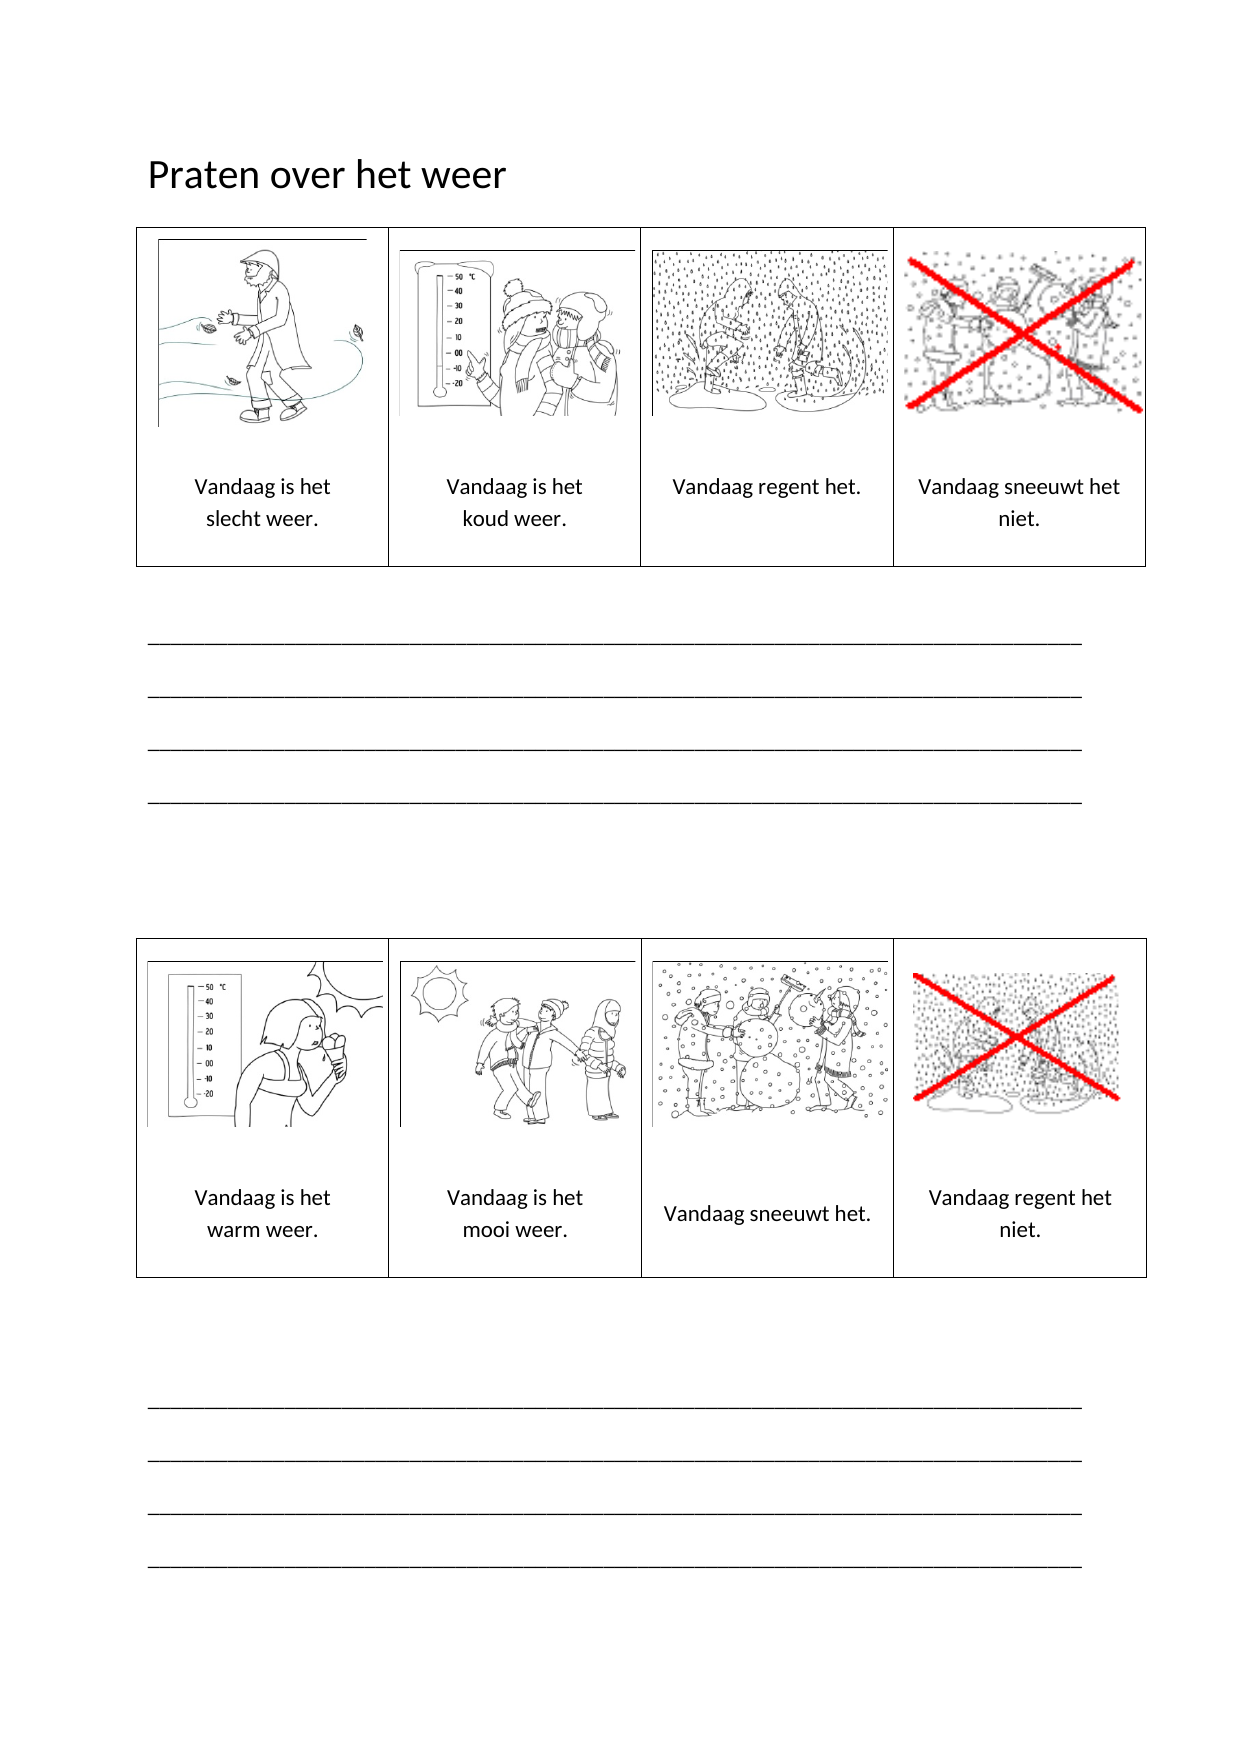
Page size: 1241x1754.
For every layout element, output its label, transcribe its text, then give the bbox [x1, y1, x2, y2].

table_header [389, 228, 640, 463]
text Praten over het weer [148, 148, 1093, 198]
picture [913, 973, 1128, 1116]
text __________________________________________________________________________________ [148, 726, 1093, 754]
text __________________________________________________________________________________ [148, 779, 1093, 807]
table_header [641, 228, 893, 463]
table_cell Vandaag sneeuwt het. [642, 1174, 893, 1277]
table_header [137, 228, 388, 463]
table_cell Vandaag is het warm weer. [137, 1174, 388, 1277]
picture [904, 251, 1144, 416]
table_cell Vandaag regent het. [641, 463, 893, 566]
table_cell Vandaag sneeuwt het niet. [894, 463, 1145, 566]
table_header [137, 939, 388, 1174]
text __________________________________________________________________________________ [148, 620, 1093, 648]
picture [399, 250, 636, 416]
text __________________________________________________________________________________ [148, 1543, 1093, 1571]
text __________________________________________________________________________________ [148, 673, 1093, 701]
table_header [389, 939, 641, 1174]
table_header [894, 228, 1145, 463]
text __________________________________________________________________________________ [148, 1384, 1093, 1412]
table_header [894, 939, 1146, 1174]
table_cell Vandaag is het slecht weer. [137, 463, 388, 566]
table_cell Vandaag is het mooi weer. [389, 1174, 641, 1277]
picture [652, 961, 888, 1127]
picture [147, 961, 383, 1127]
picture [652, 250, 888, 416]
table_header [642, 939, 893, 1174]
table_cell Vandaag regent het niet. [894, 1174, 1146, 1277]
picture [400, 961, 636, 1127]
picture [158, 239, 367, 427]
table_cell Vandaag is het koud weer. [389, 463, 640, 566]
text __________________________________________________________________________________ [148, 1437, 1093, 1465]
text __________________________________________________________________________________ [148, 1490, 1093, 1518]
